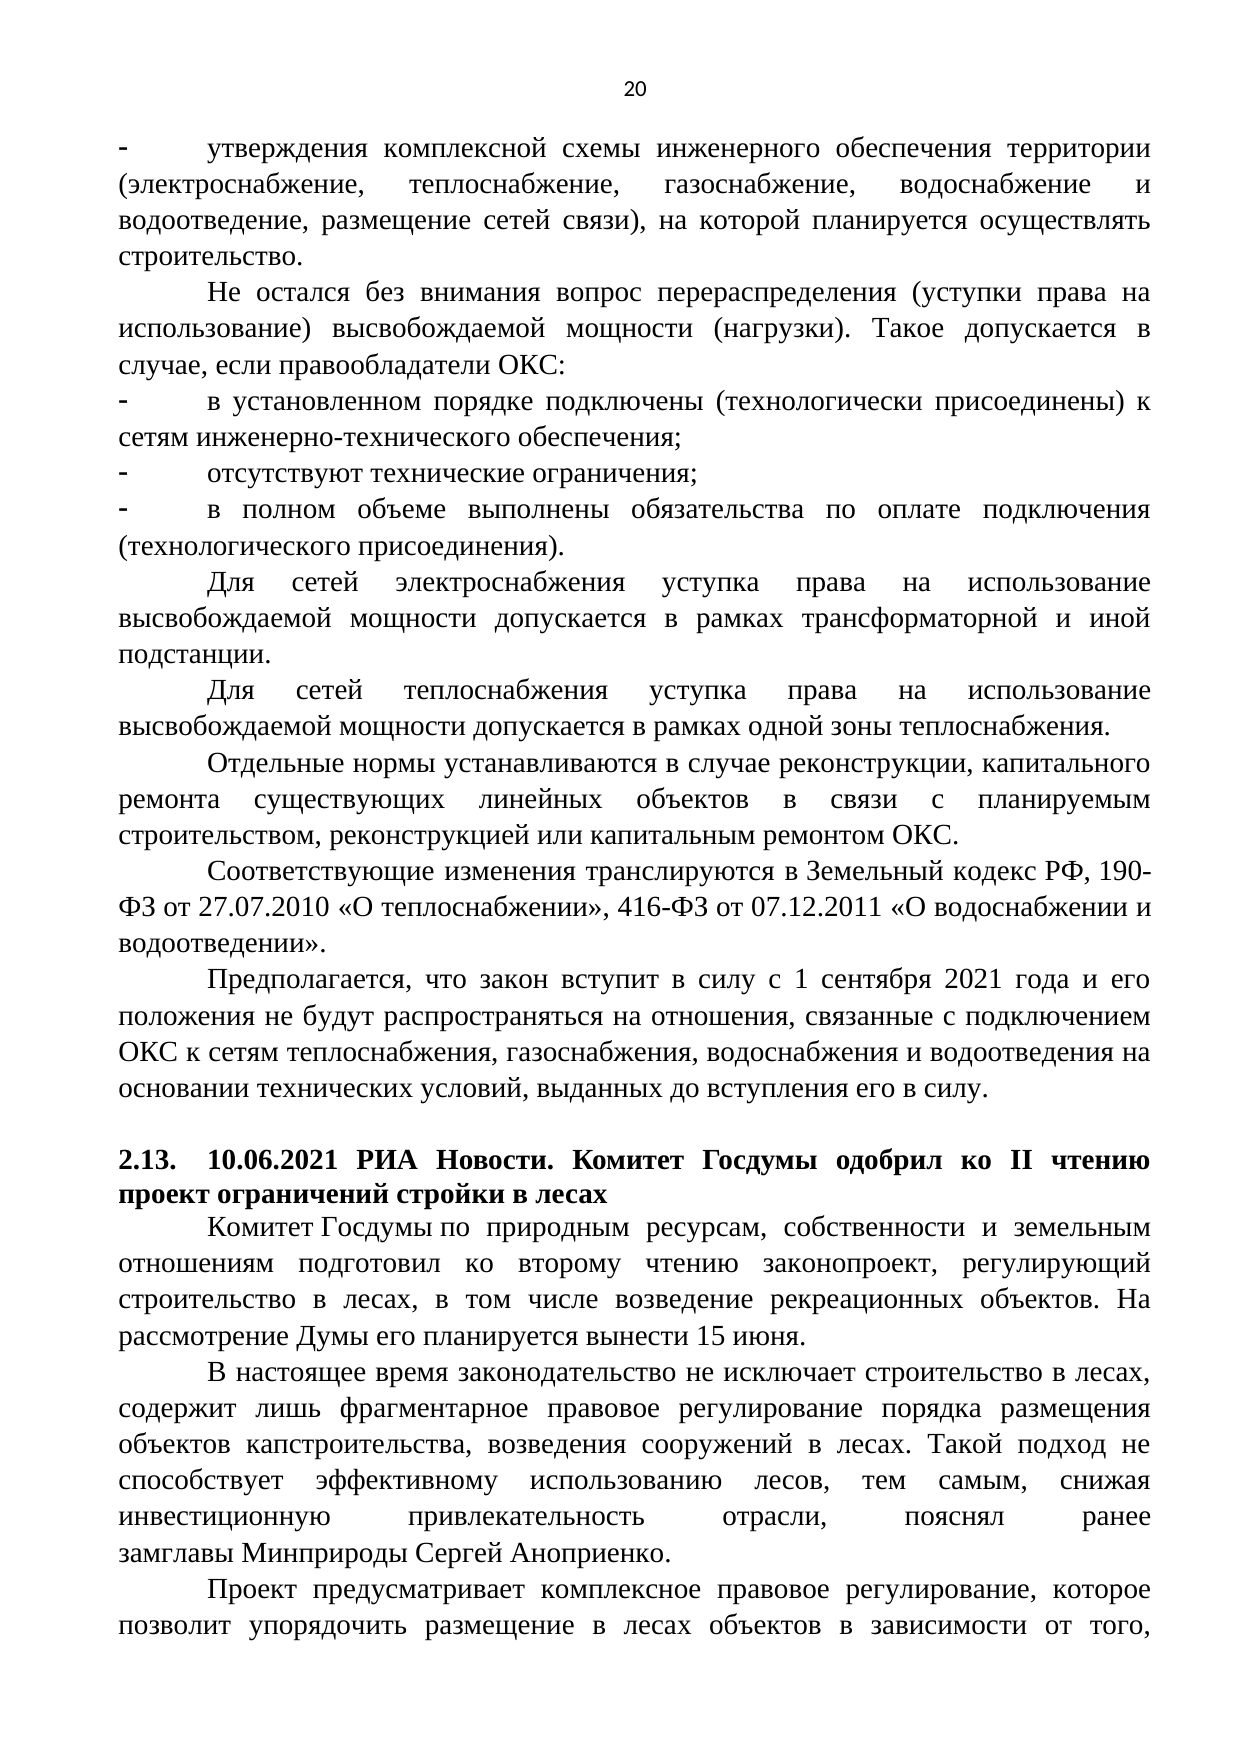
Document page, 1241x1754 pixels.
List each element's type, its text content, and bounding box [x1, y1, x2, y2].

text Не остался без внимания вопрос перераспределения (уступки права на использование) высвобождаемой мощности (нагрузки). Такое допускается в случае, если правообладатели ОКС: [118, 274, 1152, 380]
list в установленном порядке подключены (технологически присоединены) к сетям инженерно-технического обеспечения; [118, 383, 1152, 453]
list утверждения комплексной схемы инженерного обеспечения территории (электроснабжение, теплоснабжение, газоснабжение, водоснабжение и водоотведение, размещение сетей связи), на которой планируется осуществлять строительство. [118, 130, 1152, 272]
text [118, 1571, 1152, 1641]
list отсутствуют технические ограничения; [118, 455, 1152, 489]
text Соответствующие изменения транслируются в Земельный кодекс РФ, 190-ФЗ от 27.07.2010 «О теплоснабжении», 416-ФЗ от 07.12.2011 «О водоснабжении и водоотведении». [118, 853, 1152, 959]
subtitle 10.06.2021 РИА Новости. Комитет Госдумы одобрил ко II чтению проект ограничений стройки в лесах [118, 1142, 1152, 1209]
text Предполагается, что закон вступит в силу с 1 сентября 2021 года и его положения не будут распространяться на отношения, связанные с подключением ОКС к сетям теплоснабжения, газоснабжения, водоснабжения и водоотведения на основании технических условий, выданных до вступления его в силу. [118, 962, 1152, 1103]
list в полном объеме выполнены обязательства по оплате подключения (технологического присоединения). [118, 492, 1152, 561]
text Для сетей электроснабжения уступка права на использование высвобождаемой мощности допускается в рамках трансформаторной и иной подстанции. [118, 564, 1152, 670]
text Для сетей теплоснабжения уступка права на использование высвобождаемой мощности допускается в рамках одной зоны теплоснабжения. [118, 672, 1152, 742]
text Отдельные нормы устанавливаются в случае реконструкции, капитального ремонта существующих линейных объектов в связи с планируемым строительством, реконструкцией или капитальным ремонтом ОКС. [118, 745, 1152, 851]
text Комитет Госдумы по природным ресурсам, собственности и земельным отношениям подготовил ко второму чтению законопроект, регулирующий строительство в лесах, в том числе возведение рекреационных объектов. На рассмотрение Думы его планируется вынести 15 июня. [118, 1209, 1152, 1351]
text В настоящее время законодательство не исключает строительство в лесах, содержит лишь фрагментарное правовое регулирование порядка размещения объектов капстроительства, возведения сооружений в лесах. Такой подход не способствует эффективному использованию лесов, тем самым, снижая инвестиционную привлекательность отрасли, пояснял ранее замглавы Минприроды Сергей Аноприенко. [118, 1354, 1152, 1568]
